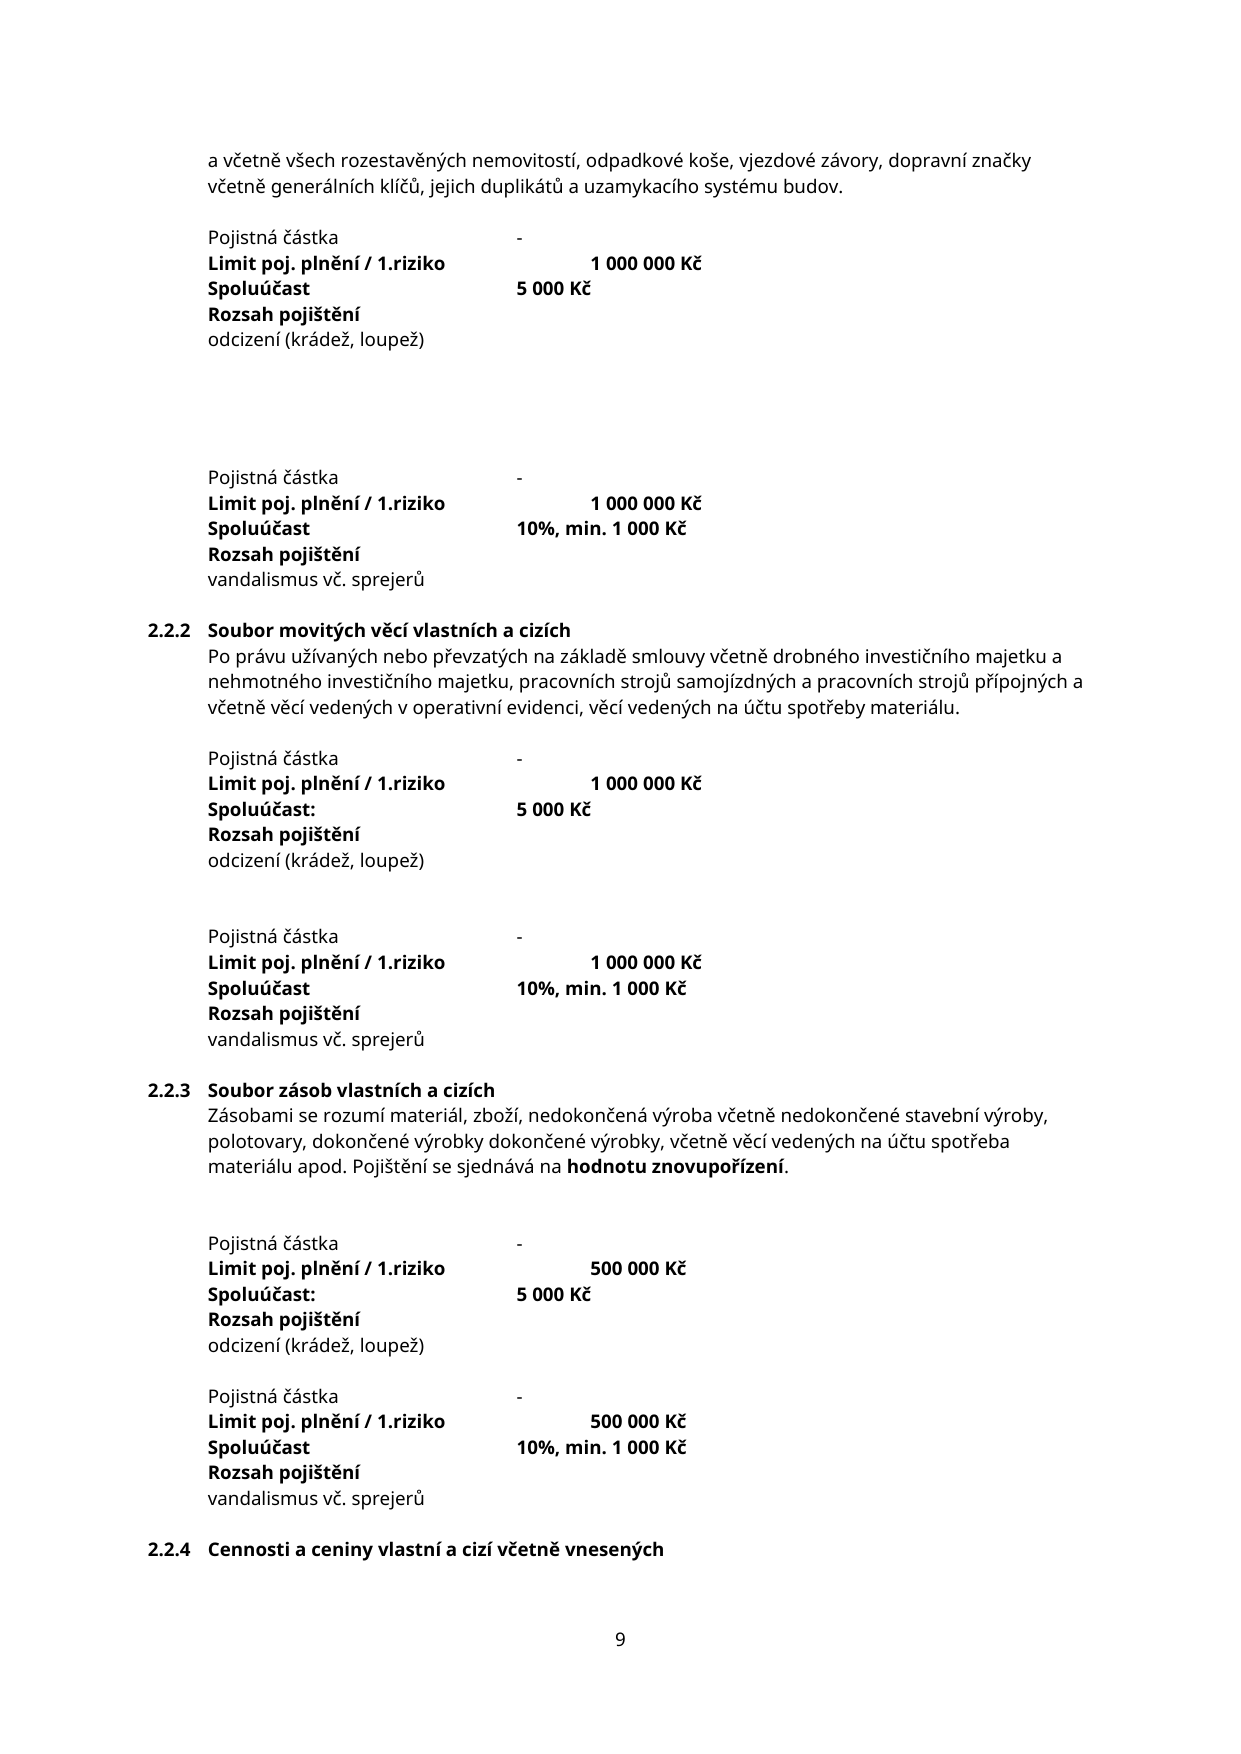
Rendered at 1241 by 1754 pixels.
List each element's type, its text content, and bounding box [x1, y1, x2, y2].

text Rozsah pojištění [208, 1307, 1092, 1332]
text Limit poj. plnění / 1.riziko 1 000 000 Kč [208, 250, 1092, 275]
text Spoluúčast 5 000 Kč [208, 275, 1092, 301]
text 2.2.3 Soubor zásob vlastních a cizích [148, 1077, 1092, 1102]
text Spoluúčast 10%, min. 1 000 Kč [208, 515, 1092, 541]
text odcizení (krádež, loupež) [208, 326, 1092, 352]
text Pojistná částka - [208, 745, 1092, 771]
text Rozsah pojištění [208, 822, 1092, 847]
text Rozsah pojištění [208, 541, 1092, 566]
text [208, 148, 1092, 199]
text Spoluúčast: 5 000 Kč [208, 1281, 1092, 1307]
text Spoluúčast: 5 000 Kč [208, 796, 1092, 822]
text Rozsah pojištění [208, 1460, 1092, 1485]
text Spoluúčast 10%, min. 1 000 Kč [208, 1434, 1092, 1460]
text Pojistná částka - [208, 1383, 1092, 1409]
text vandalismus vč. sprejerů [208, 1026, 1092, 1051]
text Pojistná částka - [208, 1230, 1092, 1256]
text 2.2.4 Cennosti a ceniny vlastní a cizí včetně vnesených [148, 1536, 1092, 1562]
text Limit poj. plnění / 1.riziko 1 000 000 Kč [208, 949, 1092, 975]
text Limit poj. plnění / 1.riziko 500 000 Kč [208, 1256, 1092, 1281]
text vandalismus vč. sprejerů [208, 1485, 1092, 1511]
text vandalismus vč. sprejerů [208, 566, 1092, 592]
text odcizení (krádež, loupež) [208, 1332, 1092, 1358]
text Pojistná částka - [208, 224, 1092, 250]
text Limit poj. plnění / 1.riziko 500 000 Kč [208, 1409, 1092, 1434]
text Limit poj. plnění / 1.riziko 1 000 000 Kč [208, 771, 1092, 796]
text Po právu užívaných nebo převzatých na základě smlouvy včetně drobného investičního majetku a nehmotného investičního majetku, pracovních strojů samojízdných a pracovních strojů přípojných a včetně věcí vedených v operativní evidenci, věcí vedených na účtu spotřeby materiálu. [208, 643, 1092, 719]
text 2.2.2 Soubor movitých věcí vlastních a cizích [148, 617, 1092, 643]
text Zásobami se rozumí materiál, zboží, nedokončená výroba včetně nedokončené stavební výroby, polotovary, dokončené výrobky dokončené výrobky, včetně věcí vedených na účtu spotřeba materiálu apod. Pojištění se sjednává na hodnotu znovupořízení. [208, 1102, 1092, 1179]
text Rozsah pojištění [208, 1000, 1092, 1026]
text odcizení (krádež, loupež) [208, 847, 1092, 873]
text Rozsah pojištění [208, 301, 1092, 326]
text Pojistná částka - [208, 924, 1092, 949]
text Spoluúčast 10%, min. 1 000 Kč [208, 975, 1092, 1000]
text Limit poj. plnění / 1.riziko 1 000 000 Kč [208, 490, 1092, 515]
text Pojistná částka - [208, 464, 1092, 490]
